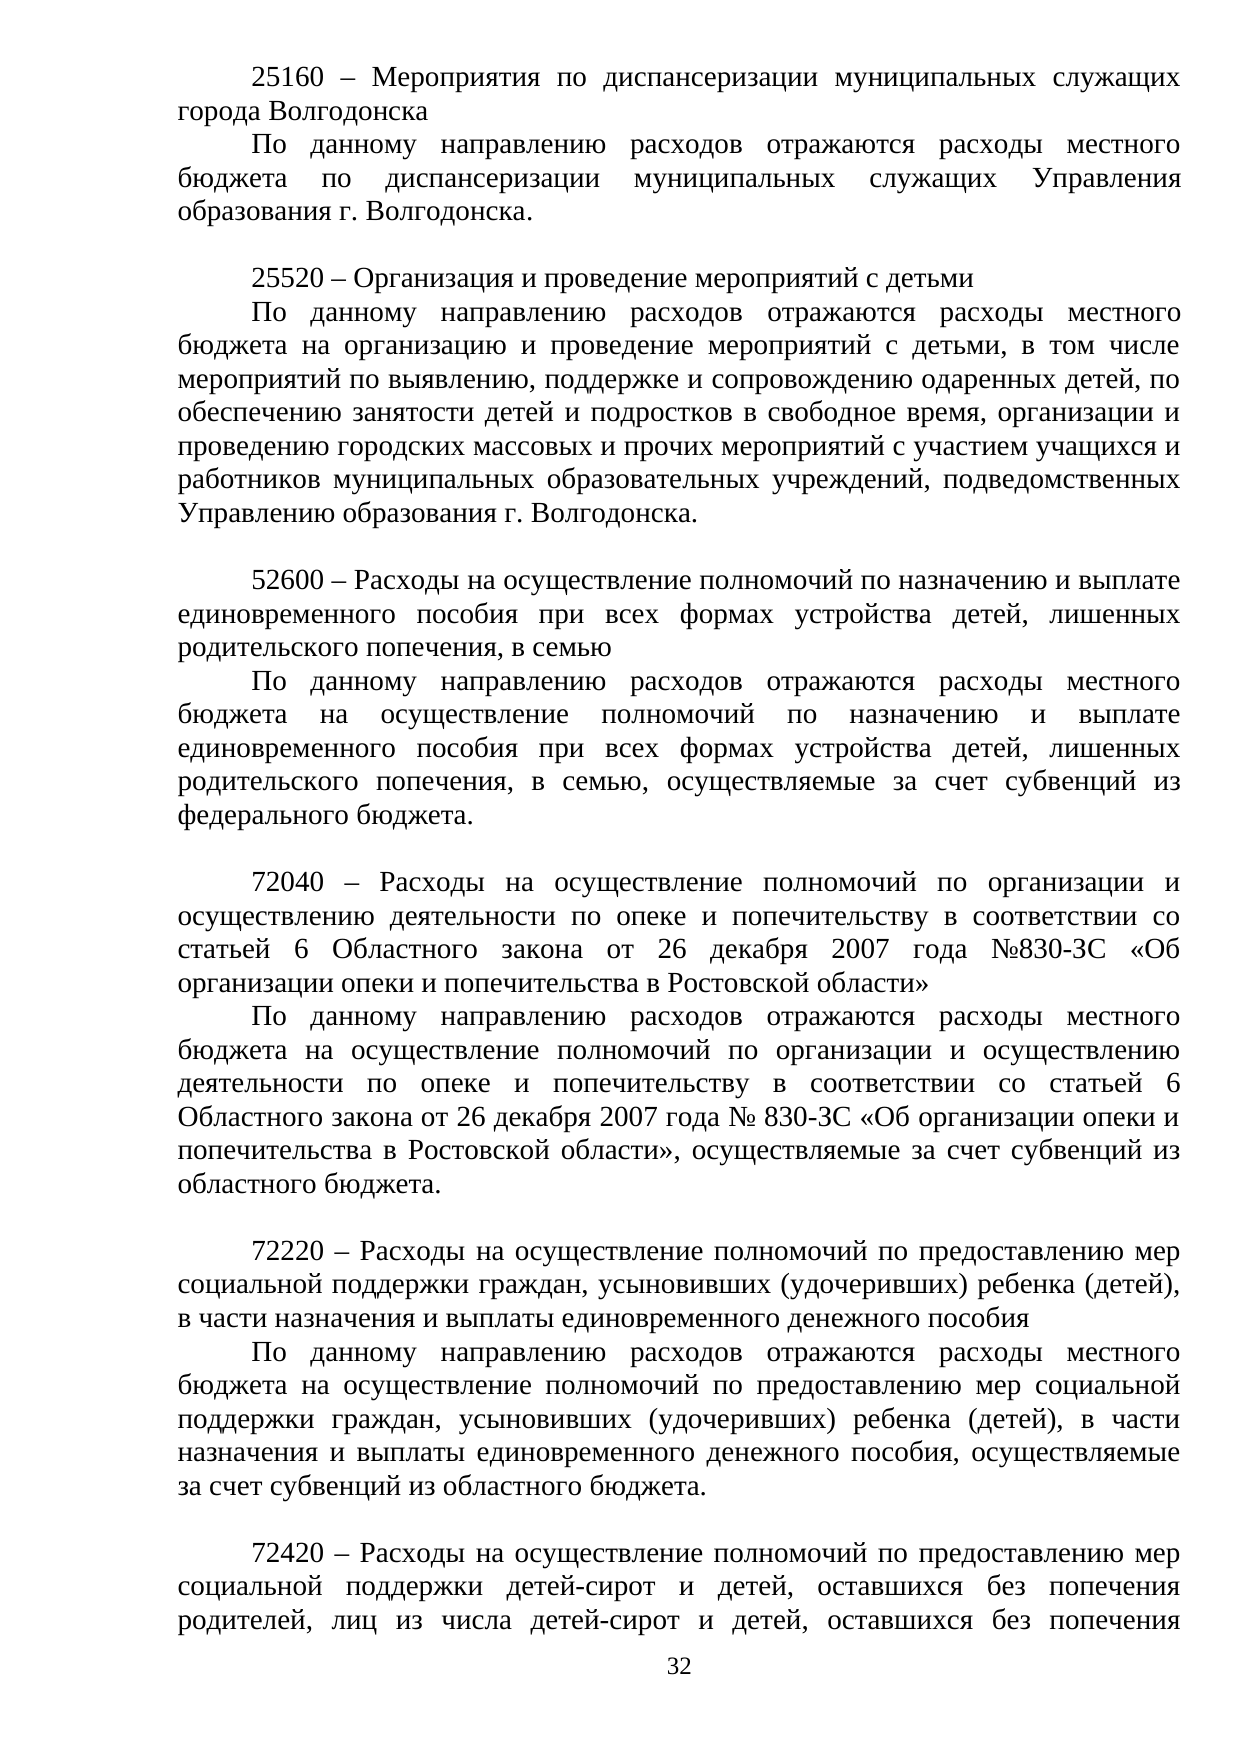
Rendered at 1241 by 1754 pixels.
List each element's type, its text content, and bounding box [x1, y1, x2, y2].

text 25160 – Мероприятия по диспансеризации муниципальных служащих города Волгодонска [177, 59, 1181, 126]
text По данному направлению расходов отражаются расходы местного бюджета на осуществление полномочий по организации и осуществлению деятельности по опеке и попечительству в соответствии со статьей 6 Областного закона от 26 декабря 2007 года № 830-ЗС «Об организации опеки и попечительства в Ростовской области», осуществляемые за счет субвенций из областного бюджета. [177, 998, 1181, 1199]
text 72040 – Расходы на осуществление полномочий по организации и осуществлению деятельности по опеке и попечительству в соответствии со статьей 6 Областного закона от 26 декабря 2007 года №830-ЗС «Об организации опеки и попечительства в Ростовской области» [177, 864, 1181, 998]
text 52600 – Расходы на осуществление полномочий по назначению и выплате единовременного пособия при всех формах устройства детей, лишенных родительского попечения, в семью [177, 562, 1181, 663]
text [177, 1535, 1181, 1636]
text 25520 – Организация и проведение мероприятий с детьми [177, 260, 1181, 294]
text По данному направлению расходов отражаются расходы местного бюджета на осуществление полномочий по предоставлению мер социальной поддержки граждан, усыновивших (удочеривших) ребенка (детей), в части назначения и выплаты единовременного денежного пособия, осуществляемые за счет субвенций из областного бюджета. [177, 1334, 1181, 1501]
text По данному направлению расходов отражаются расходы местного бюджета на организацию и проведение мероприятий с детьми, в том числе мероприятий по выявлению, поддержке и сопровождению одаренных детей, по обеспечению занятости детей и подростков в свободное время, организации и проведению городских массовых и прочих мероприятий с участием учащихся и работников муниципальных образовательных учреждений, подведомственных Управлению образования г. Волгодонска. [177, 294, 1181, 529]
text 72220 – Расходы на осуществление полномочий по предоставлению мер социальной поддержки граждан, усыновивших (удочеривших) ребенка (детей), в части назначения и выплаты единовременного денежного пособия [177, 1233, 1181, 1334]
text По данному направлению расходов отражаются расходы местного бюджета по диспансеризации муниципальных служащих Управления образования г. Волгодонска. [177, 126, 1181, 227]
text По данному направлению расходов отражаются расходы местного бюджета на осуществление полномочий по назначению и выплате единовременного пособия при всех формах устройства детей, лишенных родительского попечения, в семью, осуществляемые за счет субвенций из федерального бюджета. [177, 663, 1181, 831]
